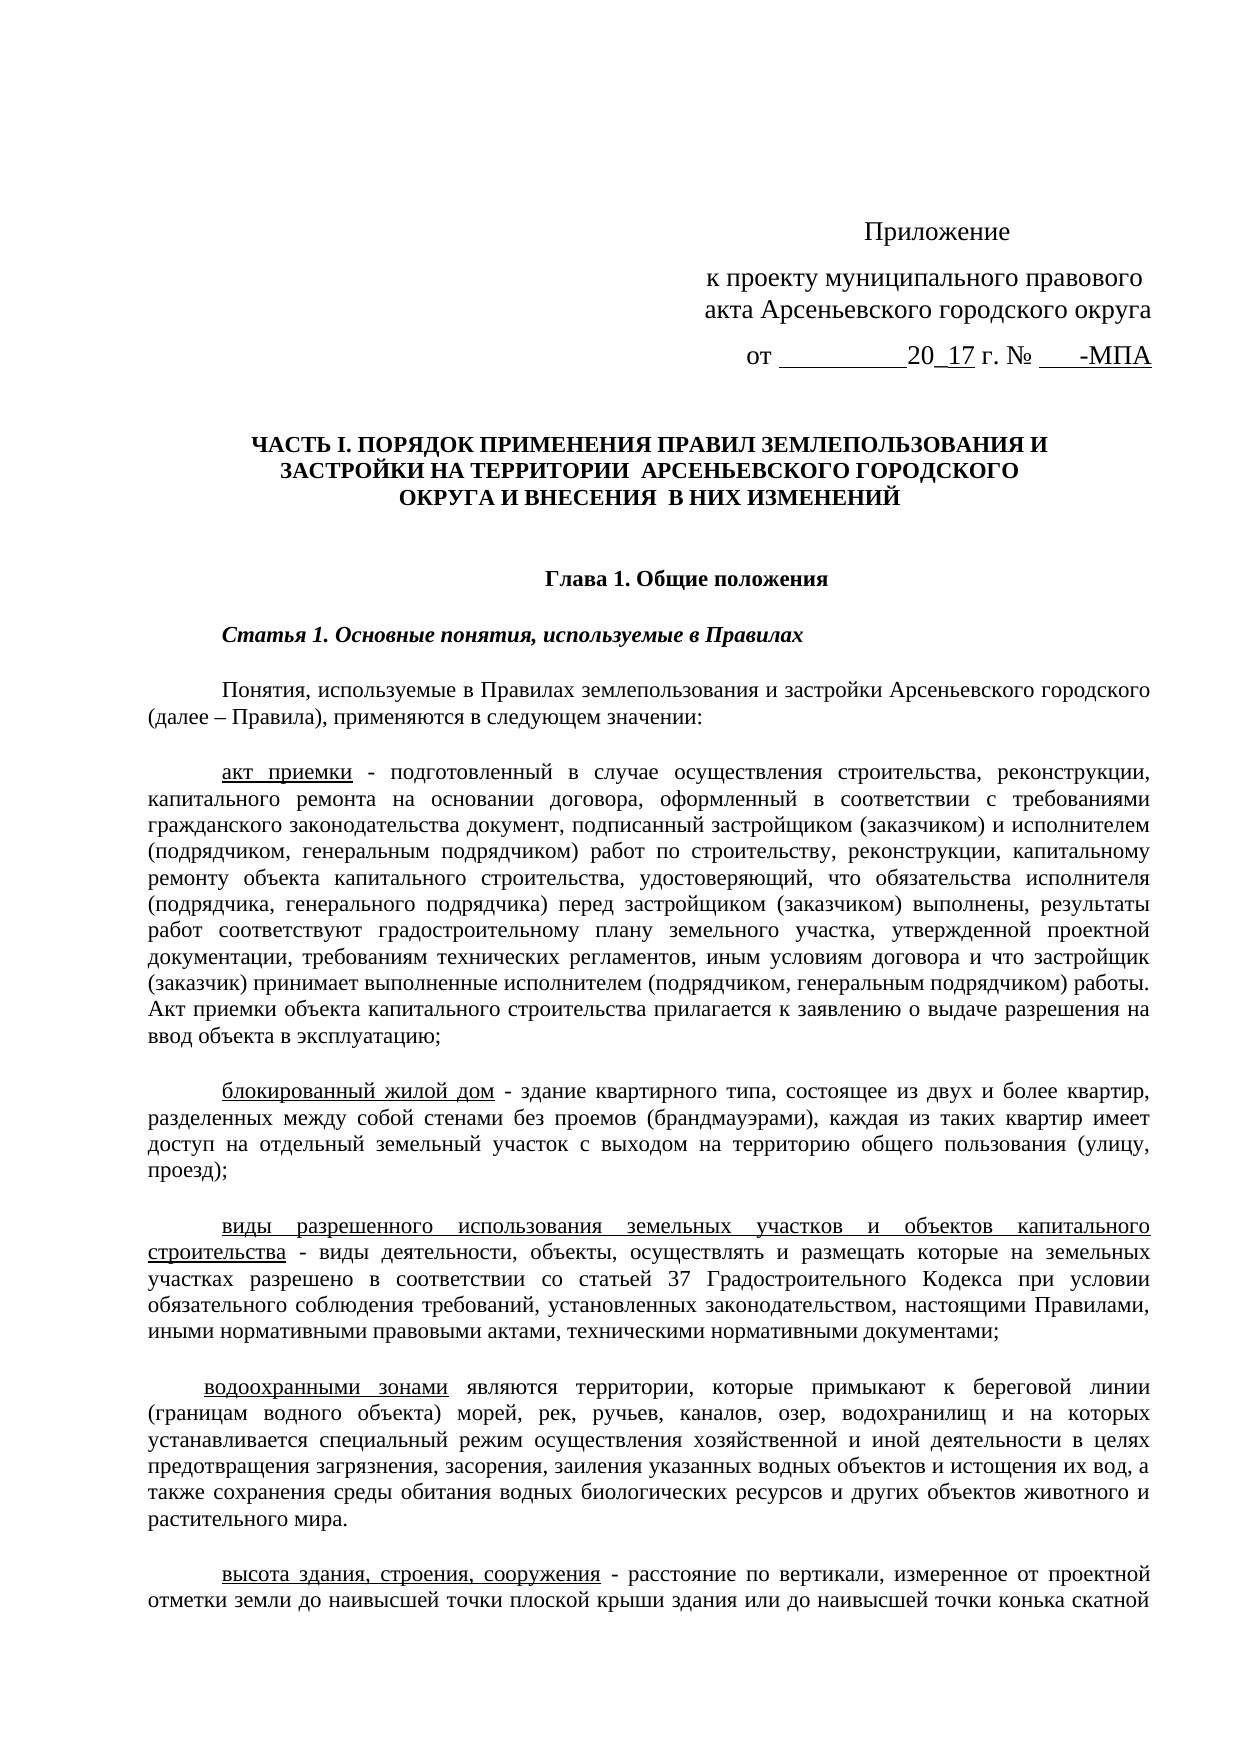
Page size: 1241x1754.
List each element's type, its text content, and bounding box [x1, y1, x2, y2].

text ЗАСТРОЙКИ НА ТЕРРИТОРИИ АРСЕНЬЕВСКОГО ГОРОДСКОГО [148, 457, 1152, 483]
text виды разрешенного использования земельных участков и объектов капитального строительства - виды деятельности, объекты, осуществлять и размещать которые на земельных участках разрешено в соответствии со статьей 37 Градостроительного Кодекса при условии обязательного соблюдения требований, установленных законодательством, настоящими Правилами, иными нормативными правовыми актами, техническими нормативными документами; [148, 1212, 1152, 1344]
text Понятия, используемые в Правилах землепользования и застройки Арсеньевского городского (далее – Правила), применяются в следующем значении: [148, 676, 1152, 729]
text от 20_17 г. № -МПА [148, 339, 1152, 371]
text Приложение [148, 215, 1152, 246]
text акт приемки - подготовленный в случае осуществления строительства, реконструкции, капитального ремонта на основании договора, оформленный в соответствии с требованиями гражданского законодательства документ, подписанный застройщиком (заказчиком) и исполнителем (подрядчиком, генеральным подрядчиком) работ по строительству, реконструкции, капитальному ремонту объекта капитального строительства, удостоверяющий, что обязательства исполнителя (подрядчика, генерального подрядчика) перед застройщиком (заказчиком) выполнены, результаты работ соответствуют градостроительному плану земельного участка, утвержденной проектной документации, требованиям технических регламентов, иным условиям договора и что застройщик (заказчик) принимает выполненные исполнителем (подрядчиком, генеральным подрядчиком) работы. Акт приемки объекта капитального строительства прилагается к заявлению о выдаче разрешения на ввод объекта в эксплуатацию; [148, 758, 1152, 1048]
text Часть I. ПОРЯДОК ПРИМЕНЕНИЯ ПРАВИЛ ЗЕМЛЕПОЛЬЗОВАНИЯ И [148, 431, 1152, 457]
text блокированный жилой дом - здание квартирного типа, состоящее из двух и более квартир, разделенных между собой стенами без проемов (брандмауэрами), каждая из таких квартир имеет доступ на отдельный земельный участок с выходом на территорию общего пользования (улицу, проезд); [148, 1077, 1152, 1183]
text ОКРУГА И ВНЕСЕНИЯ В НИХ ИЗМЕНЕНИЙ [148, 483, 1152, 510]
text акта Арсеньевского городского округа [148, 293, 1152, 324]
text водоохранными зонами являются территории, которые примыкают к береговой линии (границам водного объекта) морей, рек, ручьев, каналов, озер, водохранилищ и на которых устанавливается специальный режим осуществления хозяйственной и иной деятельности в целях предотвращения загрязнения, засорения, заиления указанных водных объектов и истощения их вод, а также сохранения среды обитания водных биологических ресурсов и других объектов животного и растительного мира. [148, 1373, 1152, 1531]
text Статья 1. Основные понятия, используемые в Правилах [148, 621, 1152, 647]
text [148, 1560, 1152, 1613]
text Глава 1. Общие положения [148, 565, 1152, 592]
text к проекту муниципального правового [148, 262, 1152, 293]
